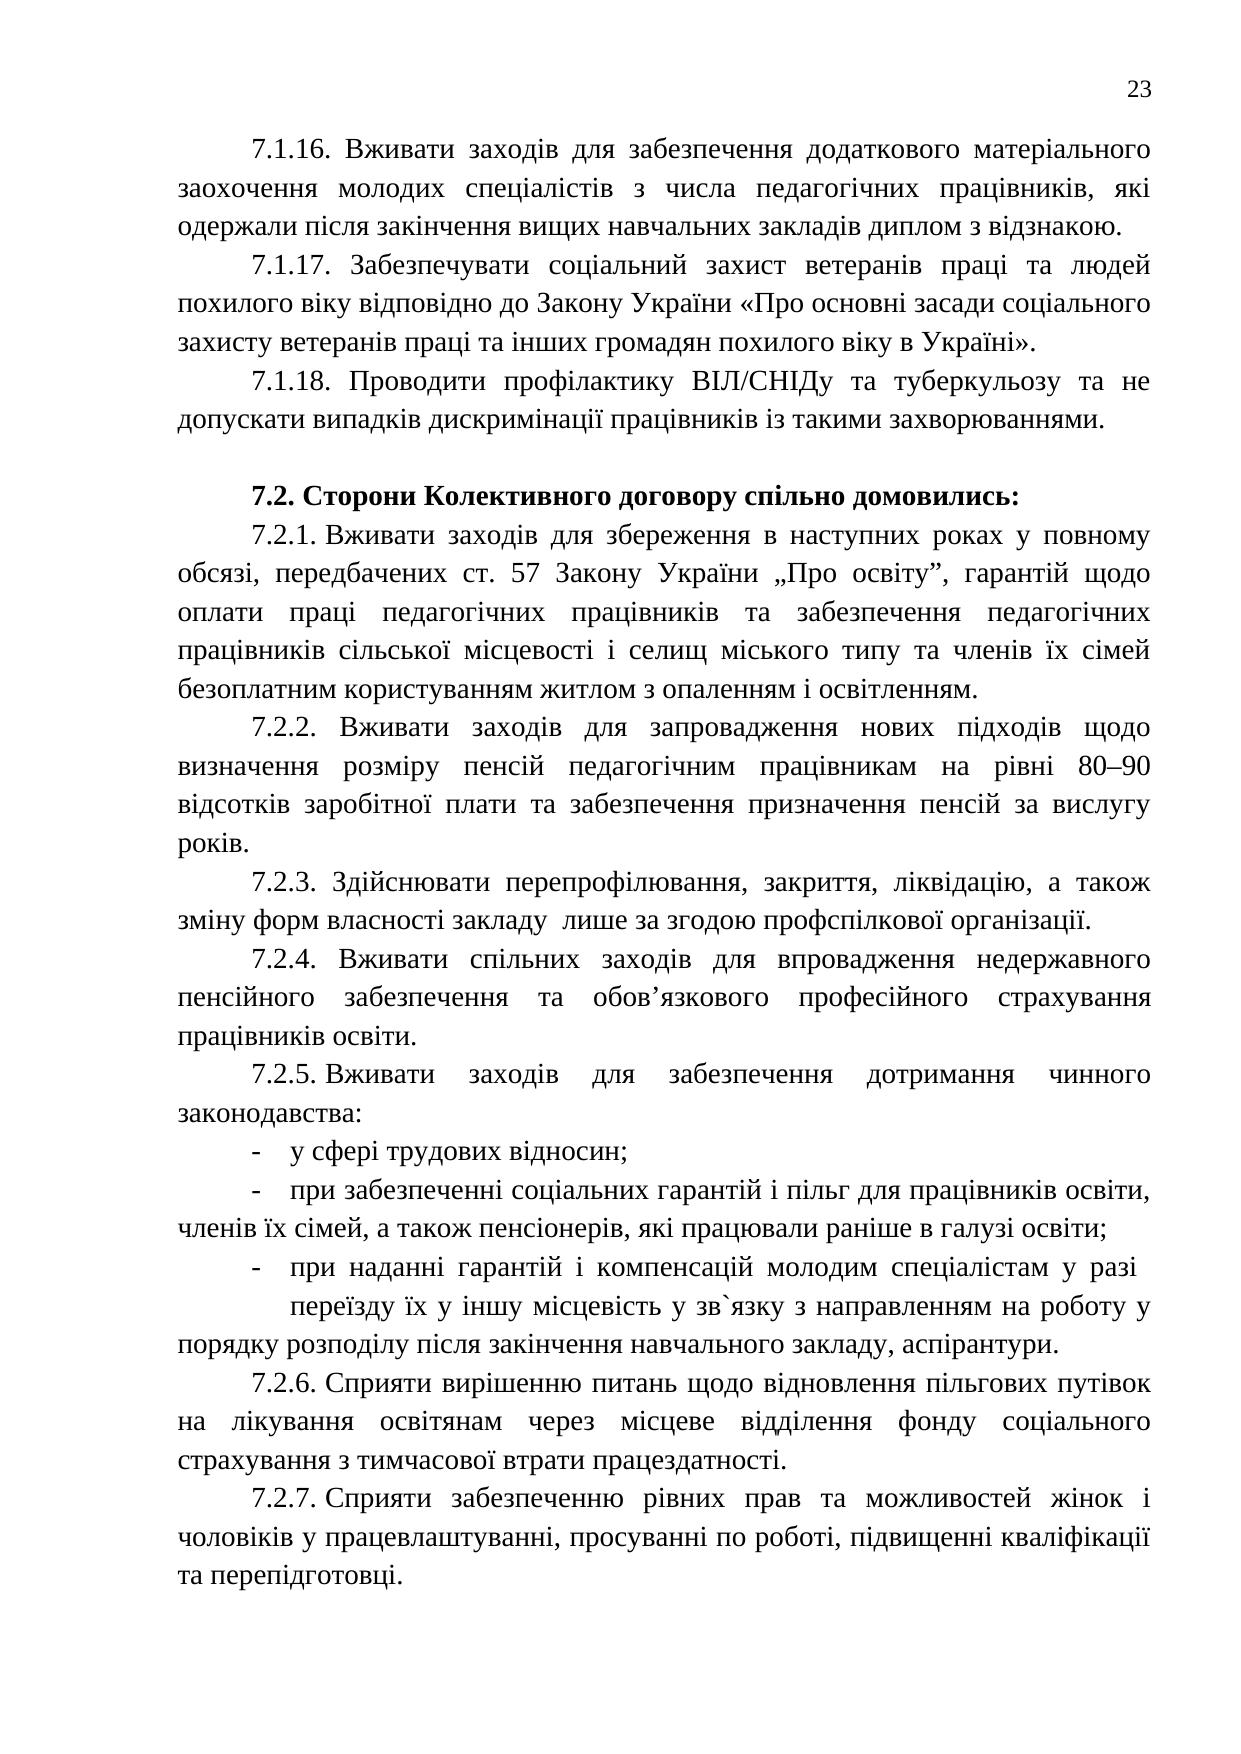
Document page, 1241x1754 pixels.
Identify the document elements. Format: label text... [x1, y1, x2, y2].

text 7.2.1. Вживати заходів для збереження в наступних роках у повному обсязі, передбачених ст. 57 Закону України „Про освіту”, гарантій щодо оплати праці педагогічних працівників та забезпечення педагогічних працівників сільської місцевості і селищ міського типу та членів їх сімей безоплатним користуванням житлом з опаленням і освітленням. [177, 517, 1152, 704]
list у сфері трудових відносин; [177, 1133, 1152, 1167]
text 7.2.6. Сприяти вирішенню питань щодо відновлення пільгових путівок на лікування освітянам через місцеве відділення фонду соціального страхування з тимчасової втрати працездатності. [177, 1365, 1152, 1475]
text 7.2.5. Вживати заходів для забезпечення дотримання чинного законодавства: [177, 1056, 1152, 1128]
text 7.1.16. Вживати заходів для забезпечення додаткового матеріального заохочення молодих спеціалістів з числа педагогічних працівників, які одержали після закінчення вищих навчальних закладів диплом з відзнакою. [177, 131, 1152, 242]
text 7.1.17. Забезпечувати соціальний захист ветеранів праці та людей похилого віку відповідно до Закону України «Про основні засади соціального захисту ветеранів праці та інших громадян похилого віку в Україні». [177, 247, 1152, 358]
text 7.2.4. Вживати спільних заходів для впровадження недержавного пенсійного забезпечення та обов’язкового професійного страхування працівників освіти. [177, 941, 1152, 1051]
text 7.2.3. Здійснювати перепрофілювання, закриття, ліквідацію, а також зміну форм власності закладу лише за згодою профспілкової організації. [177, 864, 1152, 936]
list при забезпеченні соціальних гарантій і пільг для працівників освіти, членів їх сімей, а також пенсіонерів, які працювали раніше в галузі освіти; [177, 1172, 1152, 1244]
text 7.2.7. Сприяти забезпеченню рівних прав та можливостей жінок і чоловіків у працевлаштуванні, просуванні по роботі, підвищенні кваліфікації та перепідготовці. [177, 1480, 1152, 1591]
text 7.2. Сторони Колективного договору спільно домовились: [177, 478, 1152, 512]
text 7.2.2. Вживати заходів для запровадження нових підходів щодо визначення розміру пенсій педагогічним працівникам на рівні 80–90 відсотків заробітної плати та забезпечення призначення пенсій за вислугу років. [177, 709, 1152, 859]
list при наданні гарантій і компенсацій молодим спеціалістам у разі переїзду їх у іншу місцевість у зв`язку з направленням на роботу у порядку розподілу після закінчення навчального закладу, аспірантури. [177, 1249, 1152, 1360]
text 7.1.18. Проводити профілактику ВІЛ/СНІДу та туберкульозу та не допускати випадків дискримінації працівників із такими захворюваннями. [177, 363, 1152, 435]
